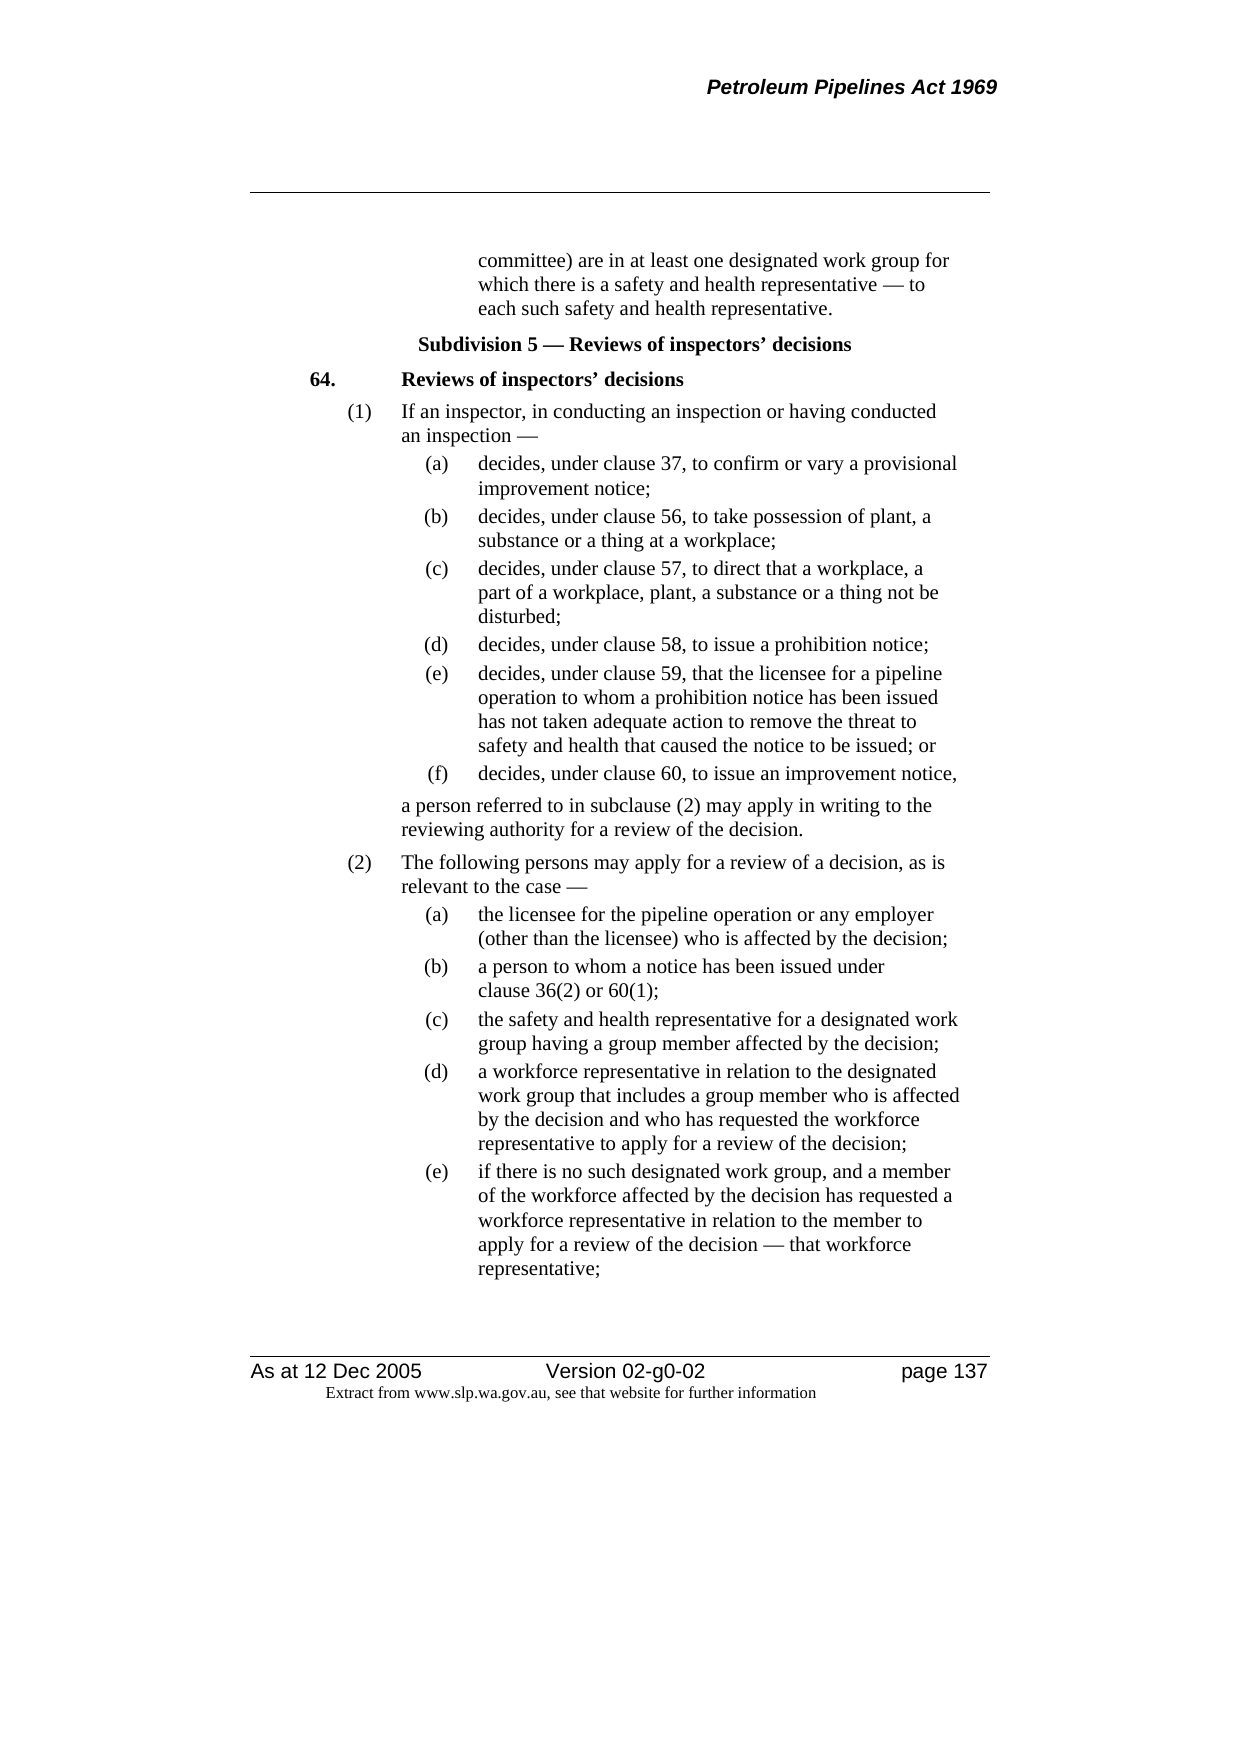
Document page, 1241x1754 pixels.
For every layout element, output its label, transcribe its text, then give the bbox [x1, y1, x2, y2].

text (2) The following persons may apply for a review of a decision, as is relevant to the case — [312, 850, 960, 898]
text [389, 247, 960, 320]
text (1) If an inspector, in conducting an inspection or having conducted an inspection — [312, 399, 960, 447]
text (d) decides, under clause 58, to issue a prohibition notice; [389, 632, 960, 656]
text (b) a person to whom a notice has been issued under clause 36(2) or 60(1); [389, 954, 960, 1002]
text (e) if there is no such designated work group, and a member of the workforce affected by the decision has requested a workforce representative in relation to the member to apply for a review of the decision — that workforce representative; [389, 1159, 960, 1280]
text (a) decides, under clause 37, to confirm or vary a provisional improvement notice; [389, 451, 960, 499]
text (c) the safety and health representative for a designated work group having a group member affected by the decision; [389, 1007, 960, 1055]
text (f) decides, under clause 60, to issue an improvement notice, [389, 761, 960, 785]
subtitle 64. Reviews of inspectors’ decisions [309, 367, 960, 391]
text (e) decides, under clause 59, that the licensee for a pipeline operation to whom a prohibition notice has been issued has not taken adequate action to remove the threat to safety and health that caused the notice to be issued; or [389, 661, 960, 757]
text (c) decides, under clause 57, to direct that a workplace, a part of a workplace, plant, a substance or a thing not be disturbed; [389, 556, 960, 628]
subtitle Subdivision 5 — Reviews of inspectors’ decisions [309, 332, 960, 356]
text (b) decides, under clause 56, to take possession of plant, a substance or a thing at a workplace; [389, 504, 960, 552]
text (a) the licensee for the pipeline operation or any employer (other than the licensee) who is affected by the decision; [389, 902, 960, 950]
text a person referred to in subclause (2) may apply in writing to the reviewing authority for a review of the decision. [312, 793, 960, 841]
text (d) a workforce representative in relation to the designated work group that includes a group member who is affected by the decision and who has requested the workforce representative to apply for a review of the decision; [389, 1059, 960, 1155]
